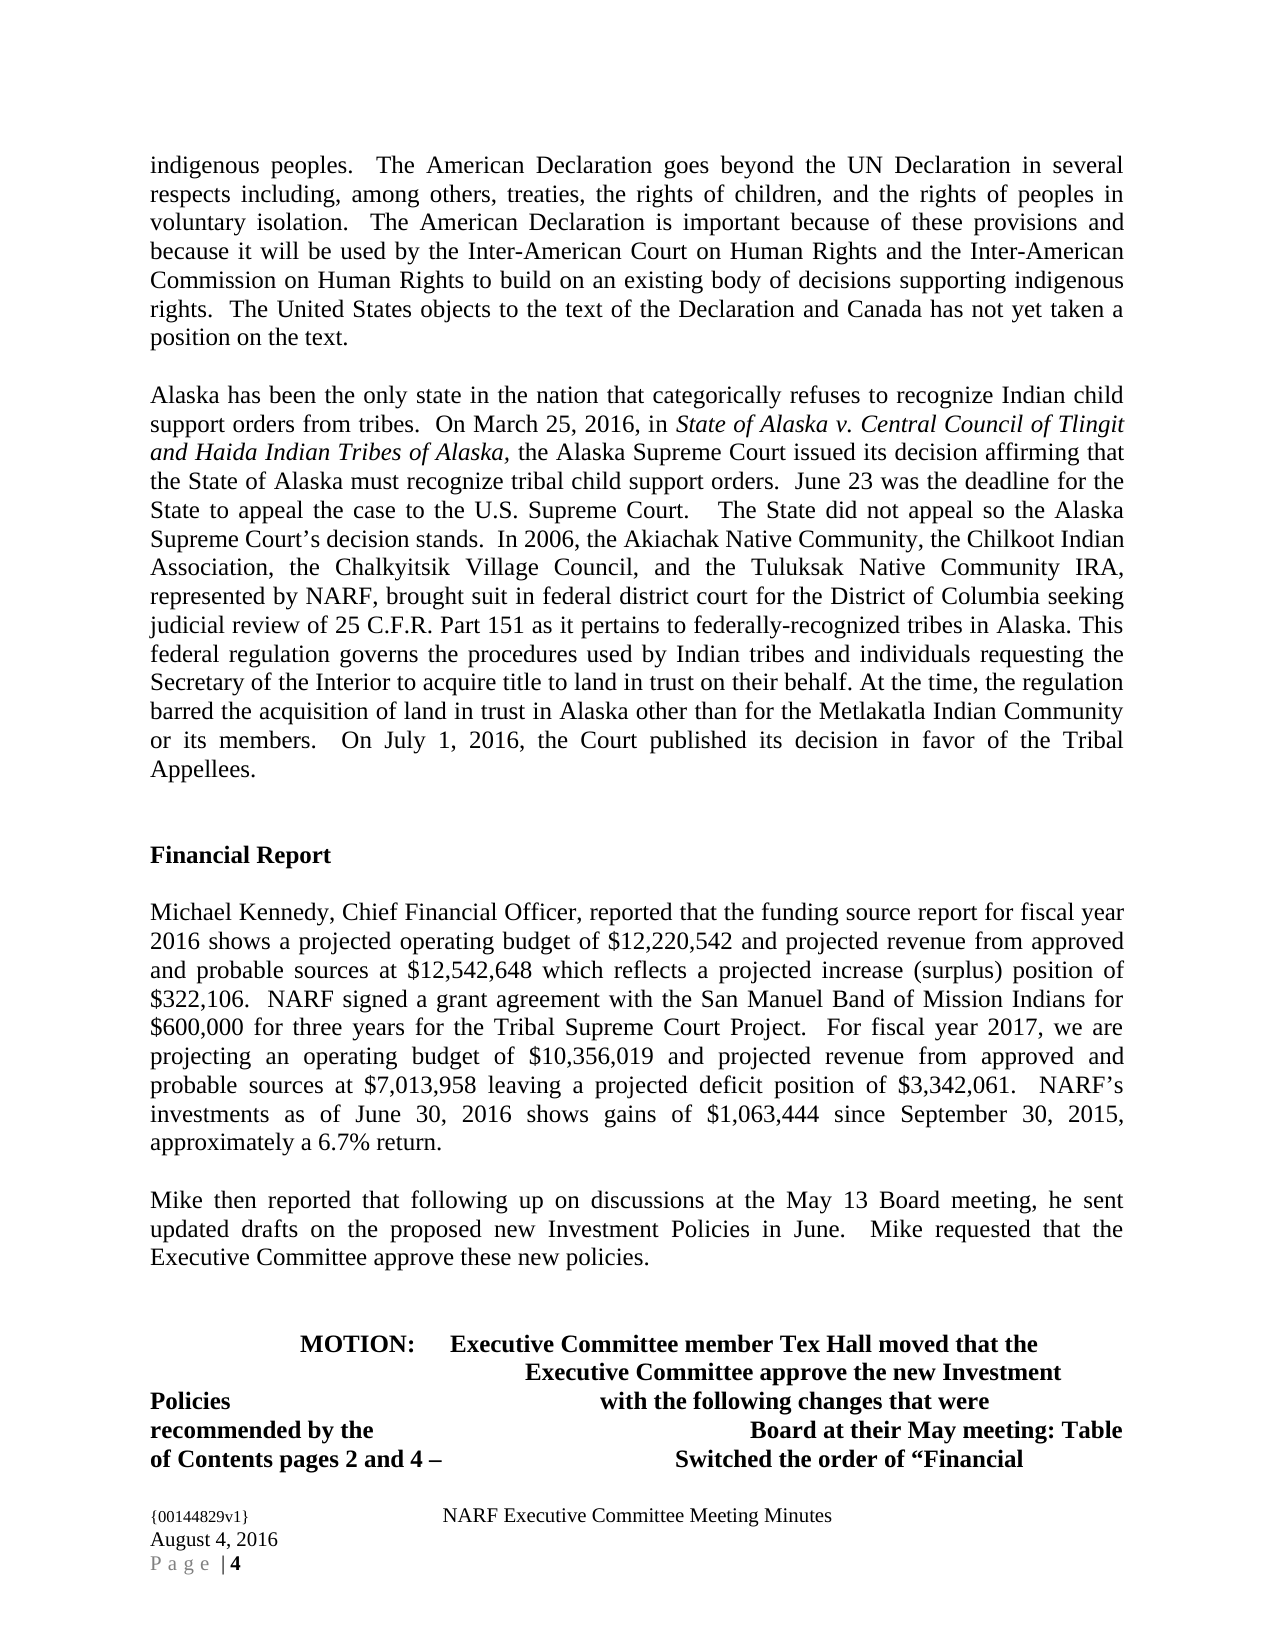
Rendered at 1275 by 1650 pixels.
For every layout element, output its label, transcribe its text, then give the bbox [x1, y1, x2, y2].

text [141, 1329, 1125, 1472]
text Financial Report [150, 840, 1125, 869]
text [150, 150, 1125, 351]
text Mike then reported that following up on discussions at the May 13 Board meeting, he sent updated drafts on the proposed new Investment Policies in June. Mike requested that the Executive Committee approve these new policies. [150, 1185, 1125, 1271]
text Alaska has been the only state in the nation that categorically refuses to recognize Indian child support orders from tribes. On March 25, 2016, in State of Alaska v. Central Council of Tlingit and Haida Indian Tribes of Alaska, the Alaska Supreme Court issued its decision affirming that the State of Alaska must recognize tribal child support orders. June 23 was the deadline for the State to appeal the case to the U.S. Supreme Court. The State did not appeal so the Alaska Supreme Court’s decision stands. In 2006, the Akiachak Native Community, the Chilkoot Indian Association, the Chalkyitsik Village Council, and the Tuluksak Native Community IRA, represented by NARF, brought suit in federal district court for the District of Columbia seeking judicial review of 25 C.F.R. Part 151 as it pertains to federally-recognized tribes in Alaska. This federal regulation governs the procedures used by Indian tribes and individuals requesting the Secretary of the Interior to acquire title to land in trust on their behalf. At the time, the regulation barred the acquisition of land in trust in Alaska other than for the Metlakatla Indian Community or its members. On July 1, 2016, the Court published its decision in favor of the Tribal Appellees. [150, 380, 1125, 782]
text Michael Kennedy, Chief Financial Officer, reported that the funding source report for fiscal year 2016 shows a projected operating budget of $12,220,542 and projected revenue from approved and probable sources at $12,542,648 which reflects a projected increase (surplus) position of $322,106. NARF signed a grant agreement with the San Manuel Band of Mission Indians for $600,000 for three years for the Tribal Supreme Court Project. For fiscal year 2017, we are projecting an operating budget of $10,356,019 and projected revenue from approved and probable sources at $7,013,958 leaving a projected deficit position of $3,342,061. NARF’s investments as of June 30, 2016 shows gains of $1,063,444 since September 30, 2015, approximately a 6.7% return. [150, 897, 1125, 1156]
